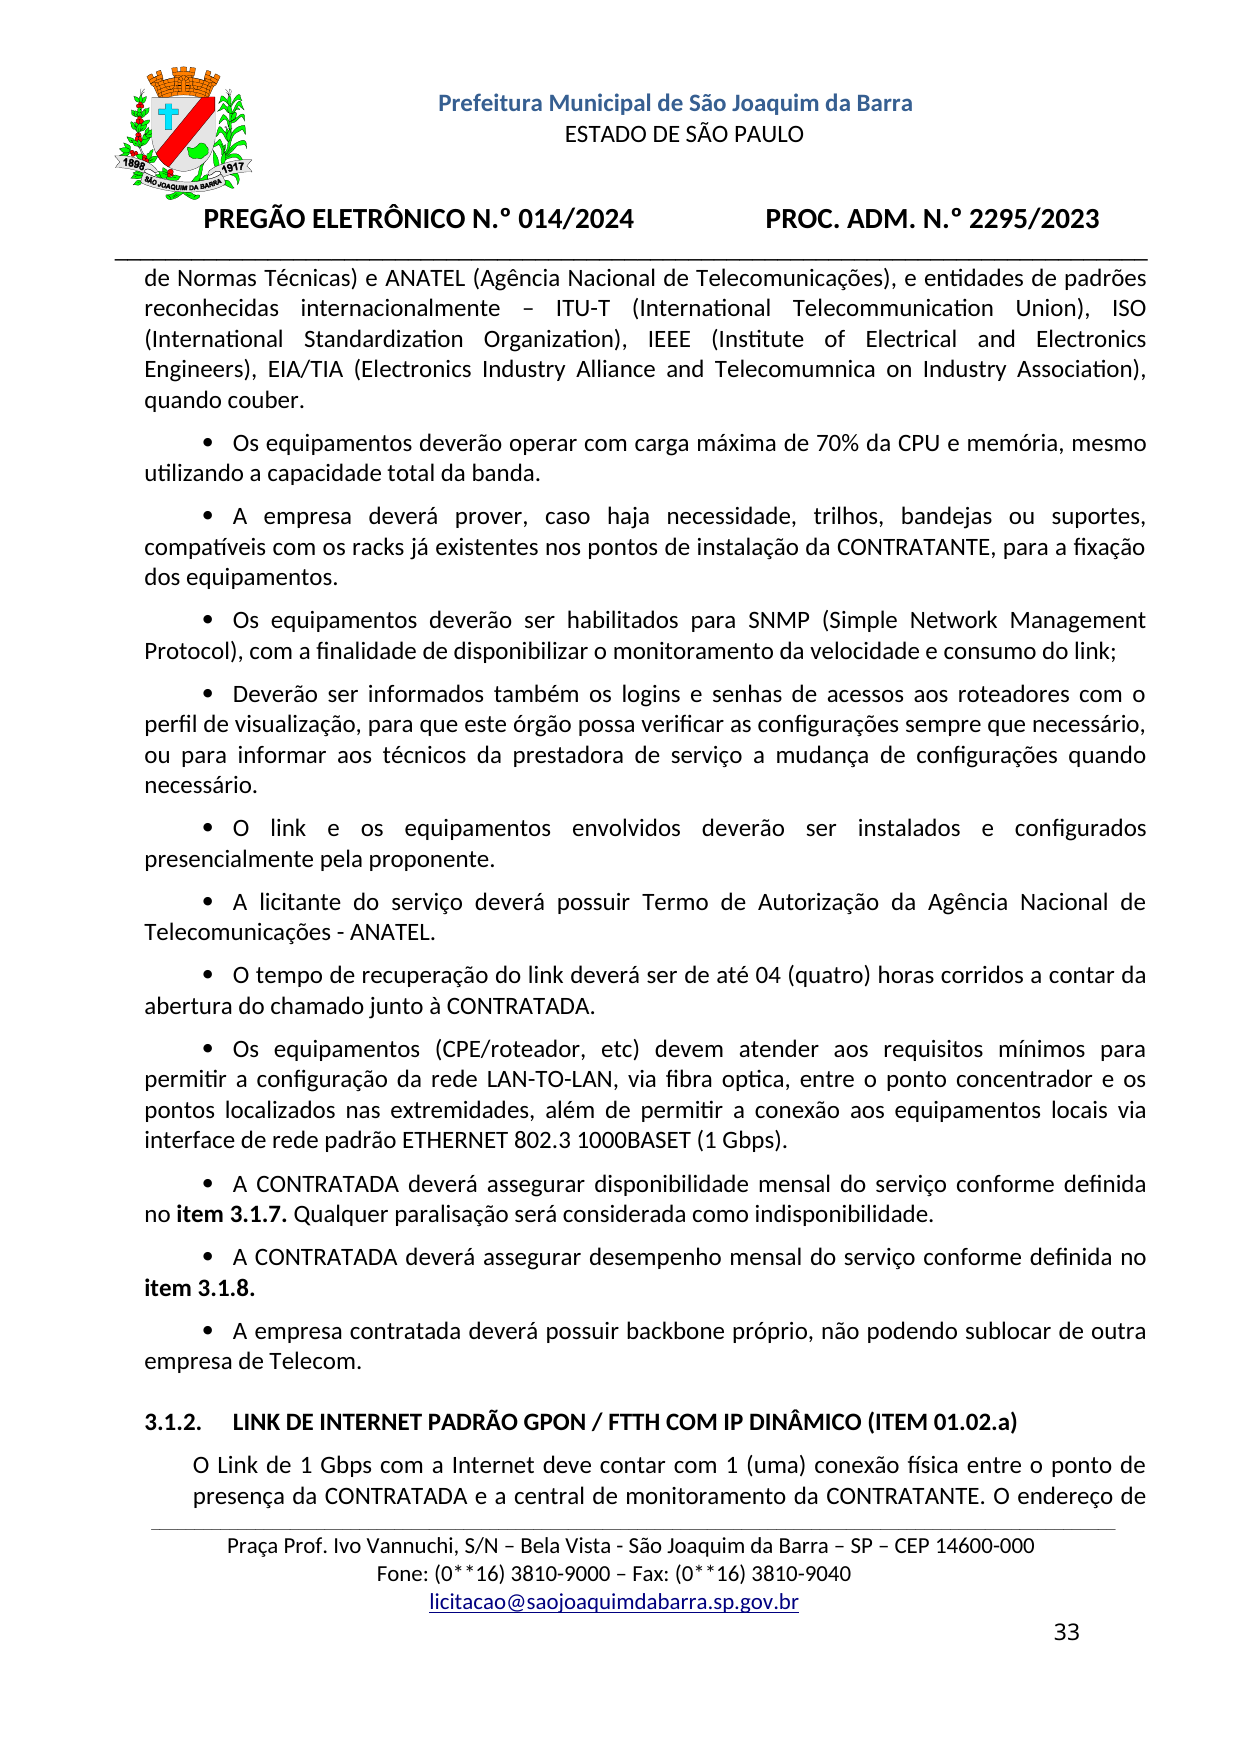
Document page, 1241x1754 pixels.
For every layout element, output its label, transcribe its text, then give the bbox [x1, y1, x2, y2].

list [144, 262, 1148, 414]
list O link e os equipamentos envolvidos deverão ser instalados e configurados presencialmente pela proponente. [144, 812, 1148, 873]
subtitle LINK DE INTERNET PADRÃO GPON / FTTH COM IP DINÂMICO (ITEM 01.02.a) [144, 1406, 1148, 1437]
list Os equipamentos deverão operar com carga máxima de 70% da CPU e memória, mesmo utilizando a capacidade total da banda. [144, 427, 1148, 488]
list A empresa contratada deverá possuir backbone próprio, não podendo sublocar de outra empresa de Telecom. [144, 1315, 1148, 1376]
list A CONTRATADA deverá assegurar disponibilidade mensal do serviço conforme definida no item 3.1.7. Qualquer paralisação será considerada como indisponibilidade. [144, 1168, 1148, 1229]
list A empresa deverá prover, caso haja necessidade, trilhos, bandejas ou suportes, compatíveis com os racks já existentes nos pontos de instalação da CONTRATANTE, para a fixação dos equipamentos. [144, 500, 1148, 592]
list A licitante do serviço deverá possuir Termo de Autorização da Agência Nacional de Telecomunicações - ANATEL. [144, 886, 1148, 947]
list O tempo de recuperação do link deverá ser de até 04 (quatro) horas corridos a contar da abertura do chamado junto à CONTRATADA. [144, 959, 1148, 1021]
list Os equipamentos (CPE/roteador, etc) devem atender aos requisitos mínimos para permitir a configuração da rede LAN-TO-LAN, via fibra optica, entre o ponto concentrador e os pontos localizados nas extremidades, além de permitir a conexão aos equipamentos locais via interface de rede padrão ETHERNET 802.3 1000BASET (1 Gbps). [144, 1033, 1148, 1155]
list Os equipamentos deverão ser habilitados para SNMP (Simple Network Management Protocol), com a finalidade de disponibilizar o monitoramento da velocidade e consumo do link; [144, 604, 1148, 665]
list A CONTRATADA deverá assegurar desempenho mensal do serviço conforme definida no item 3.1.8. [144, 1241, 1148, 1302]
list Deverão ser informados também os logins e senhas de acessos aos roteadores com o perfil de visualização, para que este órgão possa verificar as configurações sempre que necessário, ou para informar aos técnicos da prestadora de serviço a mudança de configurações quando necessário. [144, 678, 1148, 800]
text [193, 1449, 1148, 1510]
